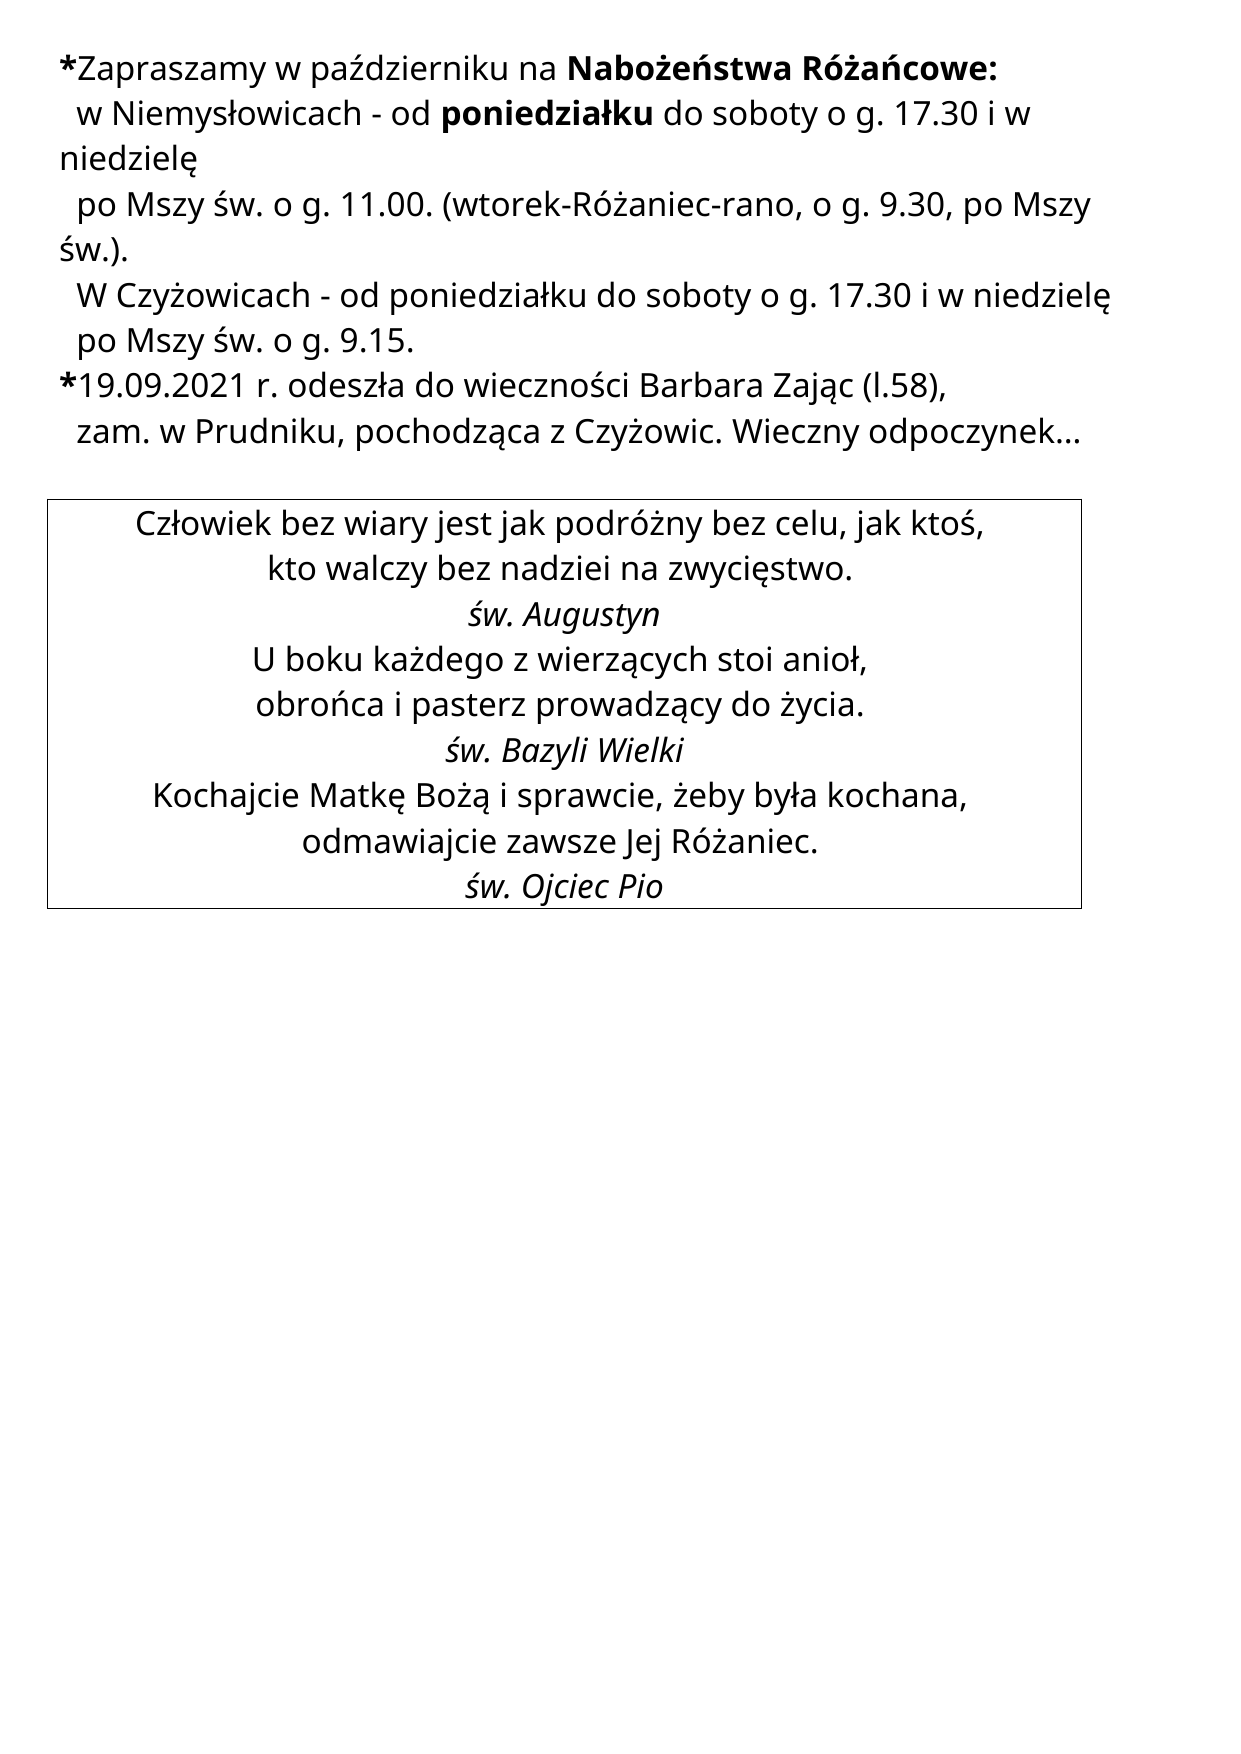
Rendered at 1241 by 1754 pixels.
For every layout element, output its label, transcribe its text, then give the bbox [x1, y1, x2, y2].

subtitle *Zapraszamy w październiku na Nabożeństwa Różańcowe: w Niemysłowicach - od poniedziałku do soboty o g. 17.30 i w niedzielę po Mszy św. o g. 11.00. (wtorek-Różaniec-rano, o g. 9.30, po Mszy św.). W Czyżowicach - od poniedziałku do soboty o g. 17.30 i w niedzielę po Mszy św. o g. 9.15. *19.09.2021 r. odeszła do wieczności Barbara Zając (l.58), [59, 44, 1166, 408]
table_header Człowiek bez wiary jest jak podróżny bez celu, jak ktoś, kto walczy bez nadziei na zwycięstwo. św. Augustyn U boku każdego z wierzących stoi anioł, obrońca i pasterz prowadzący do życia. św. Bazyli Wielki Kochajcie Matkę Bożą i sprawcie, żeby była kochana, odmawiajcie zawsze Jej Różaniec. św. Ojciec Pio [48, 500, 1081, 908]
subtitle zam. w Prudniku, pochodząca z Czyżowic. Wieczny odpoczynek… [59, 408, 1166, 498]
